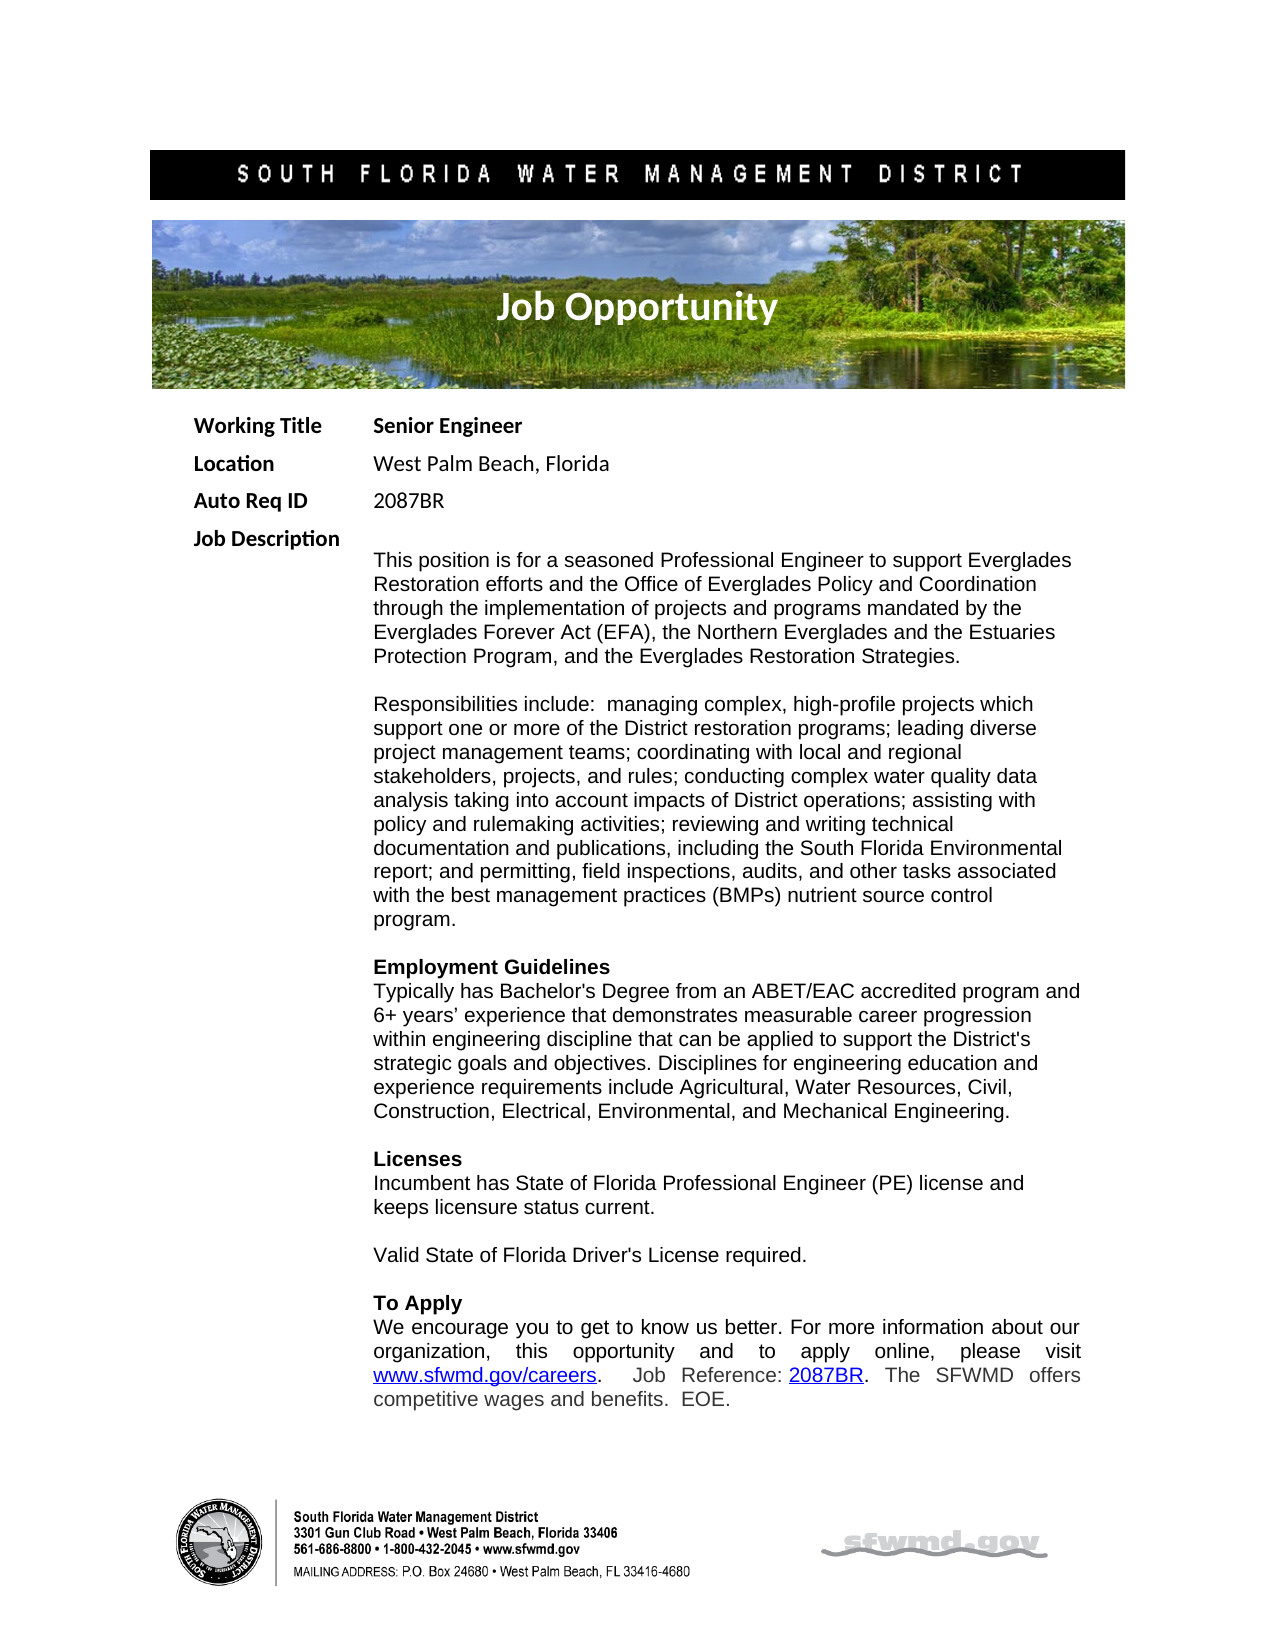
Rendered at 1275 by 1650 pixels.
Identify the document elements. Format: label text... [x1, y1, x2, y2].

table_header Senior Engineer [368, 407, 1086, 444]
table_cell Auto Req ID [189, 482, 368, 519]
picture [150, 150, 1125, 200]
picture [150, 218, 1125, 389]
table_cell 2087BR [368, 482, 1086, 519]
table_header Working Title [189, 407, 368, 444]
picture [174, 1490, 1101, 1595]
table_cell This position is for a seasoned Professional Engineer to support Everglades Restoration efforts and the Office of Everglades Policy and Coordination through the implementation of projects and programs mandated by the Everglades Forever Act (EFA), the Northern Everglades and the Estuaries Protection Program, and the Everglades Restoration Strategies. Responsibilities include: managing complex, high-profile projects which support one or more of the District restoration programs; leading diverse project management teams; coordinating with local and regional stakeholders, projects, and rules; conducting complex water quality data analysis taking into account impacts of District operations; assisting with policy and rulemaking activities; reviewing and writing technical documentation and publications, including the South Florida Environmental report; and permitting, field inspections, audits, and other tasks associated with the best management practices (BMPs) nutrient source control program. Employment Guidelines Typically has Bachelor's Degree from an ABET/EAC accredited program and 6+ years’ experience that demonstrates measurable career progression within engineering discipline that can be applied to support the District's strategic goals and objectives. Disciplines for engineering education and experience requirements include Agricultural, Water Resources, Civil, Construction, Electrical, Environmental, and Mechanical Engineering. Licenses Incumbent has State of Florida Professional Engineer (PE) license and keeps licensure status current. Valid State of Florida Driver's License required. To Apply We encourage you to get to know us better. For more information about our organization, this opportunity and to apply online, please visit www.sfwmd.gov/careers. Job Reference: 2087BR. The SFWMD offers competitive wages and benefits. EOE. [368, 519, 1086, 1443]
table_cell Job Description [189, 519, 368, 1443]
table_cell Location [189, 444, 368, 482]
table_cell West Palm Beach, Florida [368, 444, 1086, 482]
